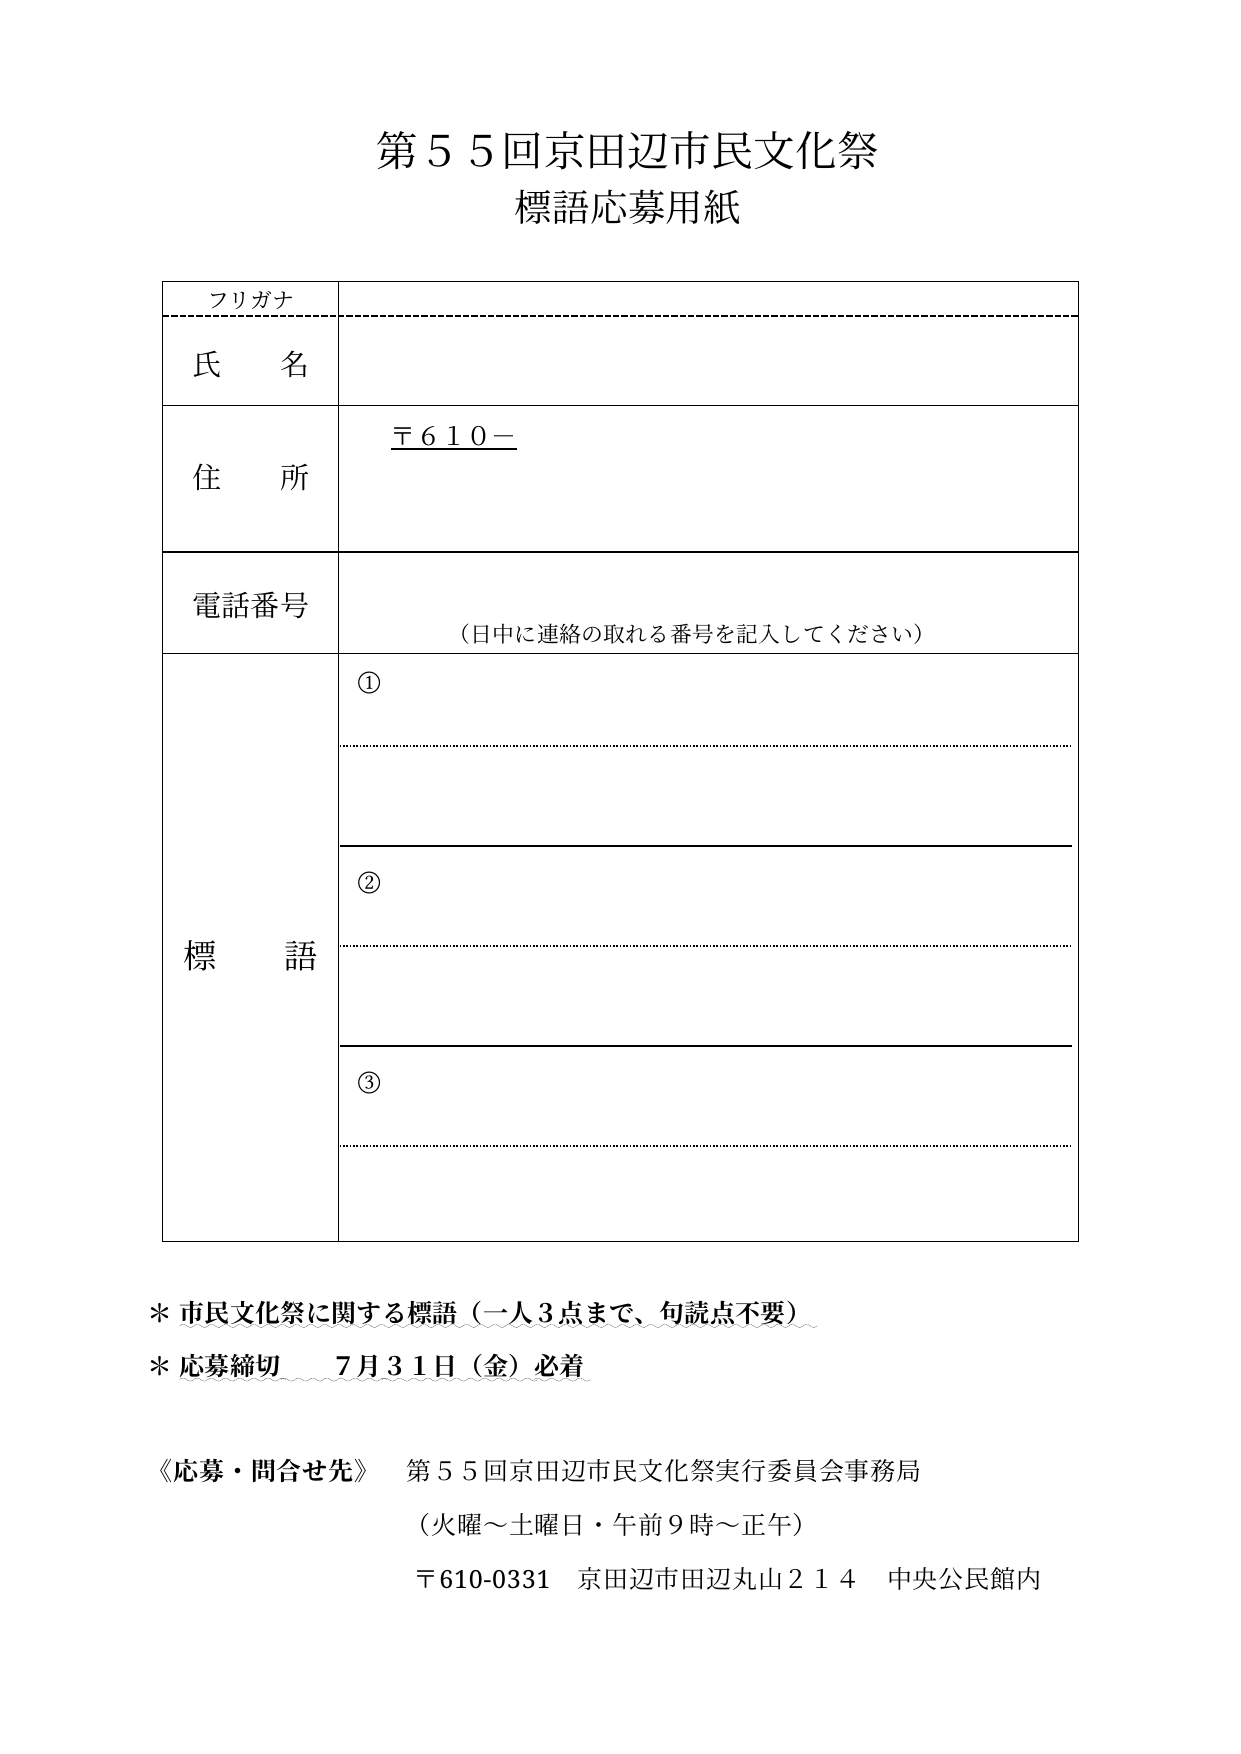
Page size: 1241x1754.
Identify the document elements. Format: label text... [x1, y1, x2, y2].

table_cell （日中に連絡の取れる番号を記入してください） [339, 553, 1078, 652]
text 標語応募用紙 [148, 181, 1108, 231]
table_cell 標 語 [163, 654, 338, 1241]
text 〒610-0331 京田辺市田辺丸山２１４ 中央公民館内 [148, 1560, 1108, 1596]
text 第５５回京田辺市民文化祭 [148, 109, 1108, 181]
table_header フリガナ [163, 282, 338, 315]
table_header [339, 282, 1078, 315]
table_cell [339, 406, 1078, 551]
text ＊ 応募締切 ７月３１日（金）必着 [148, 1347, 1108, 1383]
text 《応募・問合せ先》 第５５回京田辺市民文化祭実行委員会事務局 [148, 1452, 1108, 1488]
table_cell [339, 315, 1078, 404]
table_cell 電話番号 [163, 553, 338, 652]
table_cell 住 所 [163, 406, 338, 551]
text ＊ 市民文化祭に関する標語（一人３点まで、句読点不要） [148, 1293, 1108, 1329]
table_cell ① ② ③ [339, 654, 1078, 1241]
text （火曜～土曜日・午前９時～正午） [148, 1506, 1108, 1542]
table_cell 氏 名 [163, 315, 338, 404]
